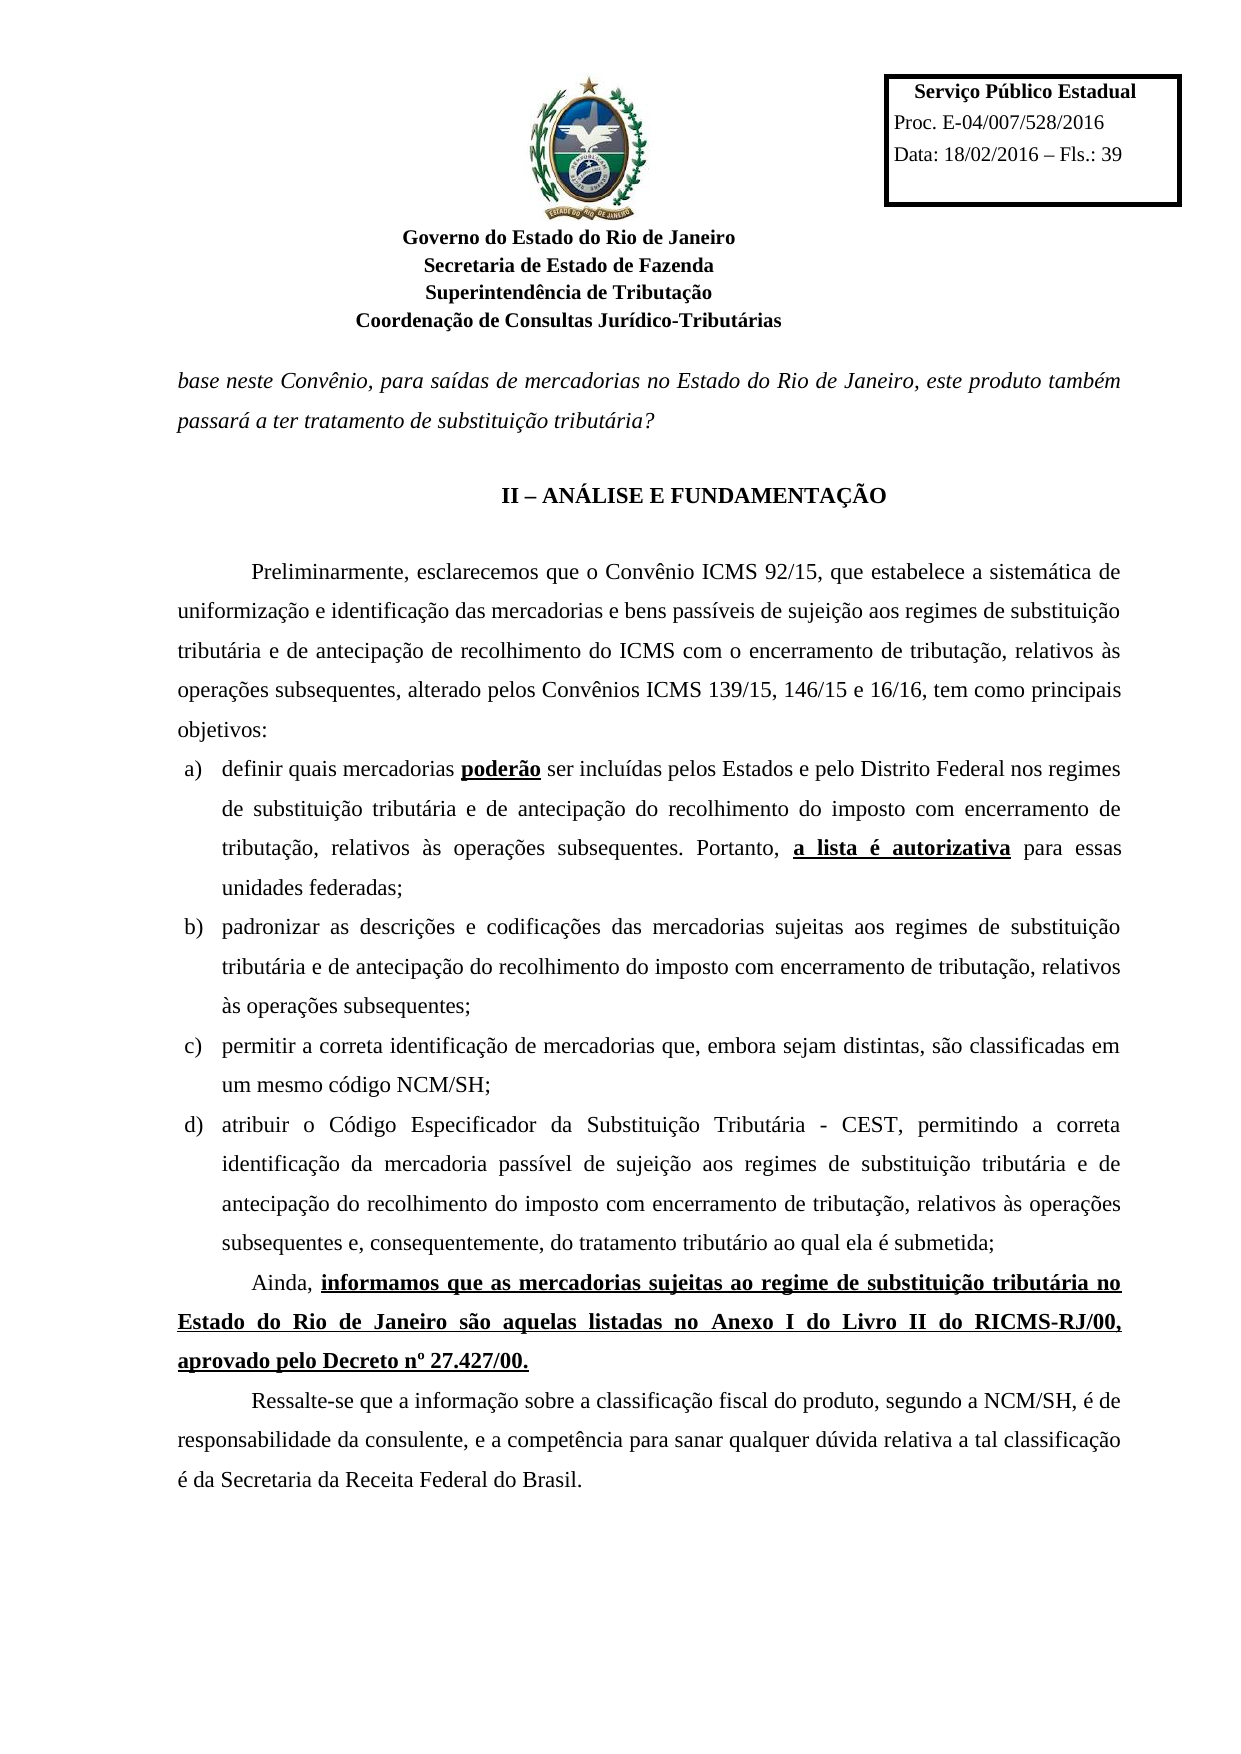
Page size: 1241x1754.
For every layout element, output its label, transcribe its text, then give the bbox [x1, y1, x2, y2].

text Preliminarmente, esclarecemos que o Convênio ICMS 92/15, que estabelece a sistemática de uniformização e identificação das mercadorias e bens passíveis de sujeição aos regimes de substituição tributária e de antecipação de recolhimento do ICMS com o encerramento de tributação, relativos às operações subsequentes, alterado pelos Convênios ICMS 139/15, 146/15 e 16/16, tem como principais objetivos: [177, 558, 1122, 742]
list permitir a correta identificação de mercadorias que, embora sejam distintas, são classificadas em um mesmo código NCM/SH; [184, 1032, 1122, 1098]
picture [515, 73, 666, 221]
text Ressalte-se que a informação sobre a classificação fiscal do produto, segundo a NCM/SH, é de responsabilidade da consulente, e a competência para sanar qualquer dúvida relativa a tal classificação é da Secretaria da Receita Federal do Brasil. [177, 1387, 1122, 1492]
text Ainda, informamos que as mercadorias sujeitas ao regime de substituição tributária no Estado do Rio de Janeiro são aquelas listadas no Anexo I do Livro II do RICMS-RJ/00, aprovado pelo Decreto nº 27.427/00. [177, 1332, 1122, 1374]
text Ainda, informamos que as mercadorias sujeitas ao regime de substituição tributária no Estado do Rio de Janeiro são aquelas listadas no Anexo I do Livro II do RICMS-RJ/00, aprovado pelo Decreto nº 27.427/00. [177, 1269, 1122, 1331]
list padronizar as descrições e codificações das mercadorias sujeitas aos regimes de substituição tributária e de antecipação do recolhimento do imposto com encerramento de tributação, relativos às operações subsequentes; [184, 913, 1122, 1019]
list atribuir o Código Especificador da Substituição Tributária - CEST, permitindo a correta identificação da mercadoria passível de sujeição aos regimes de substituição tributária e de antecipação do recolhimento do imposto com encerramento de tributação, relativos às operações subsequentes e, consequentemente, do tratamento tributário ao qual ela é submetida; [184, 1111, 1122, 1256]
list definir quais mercadorias poderão ser incluídas pelos Estados e pelo Distrito Federal nos regimes de substituição tributária e de antecipação do recolhimento do imposto com encerramento de tributação, relativos às operações subsequentes. Portanto, a lista é autorizativa para essas unidades federadas; [184, 755, 1122, 900]
text II – ANÁLISE E FUNDAMENTAÇÃO [177, 482, 1211, 509]
